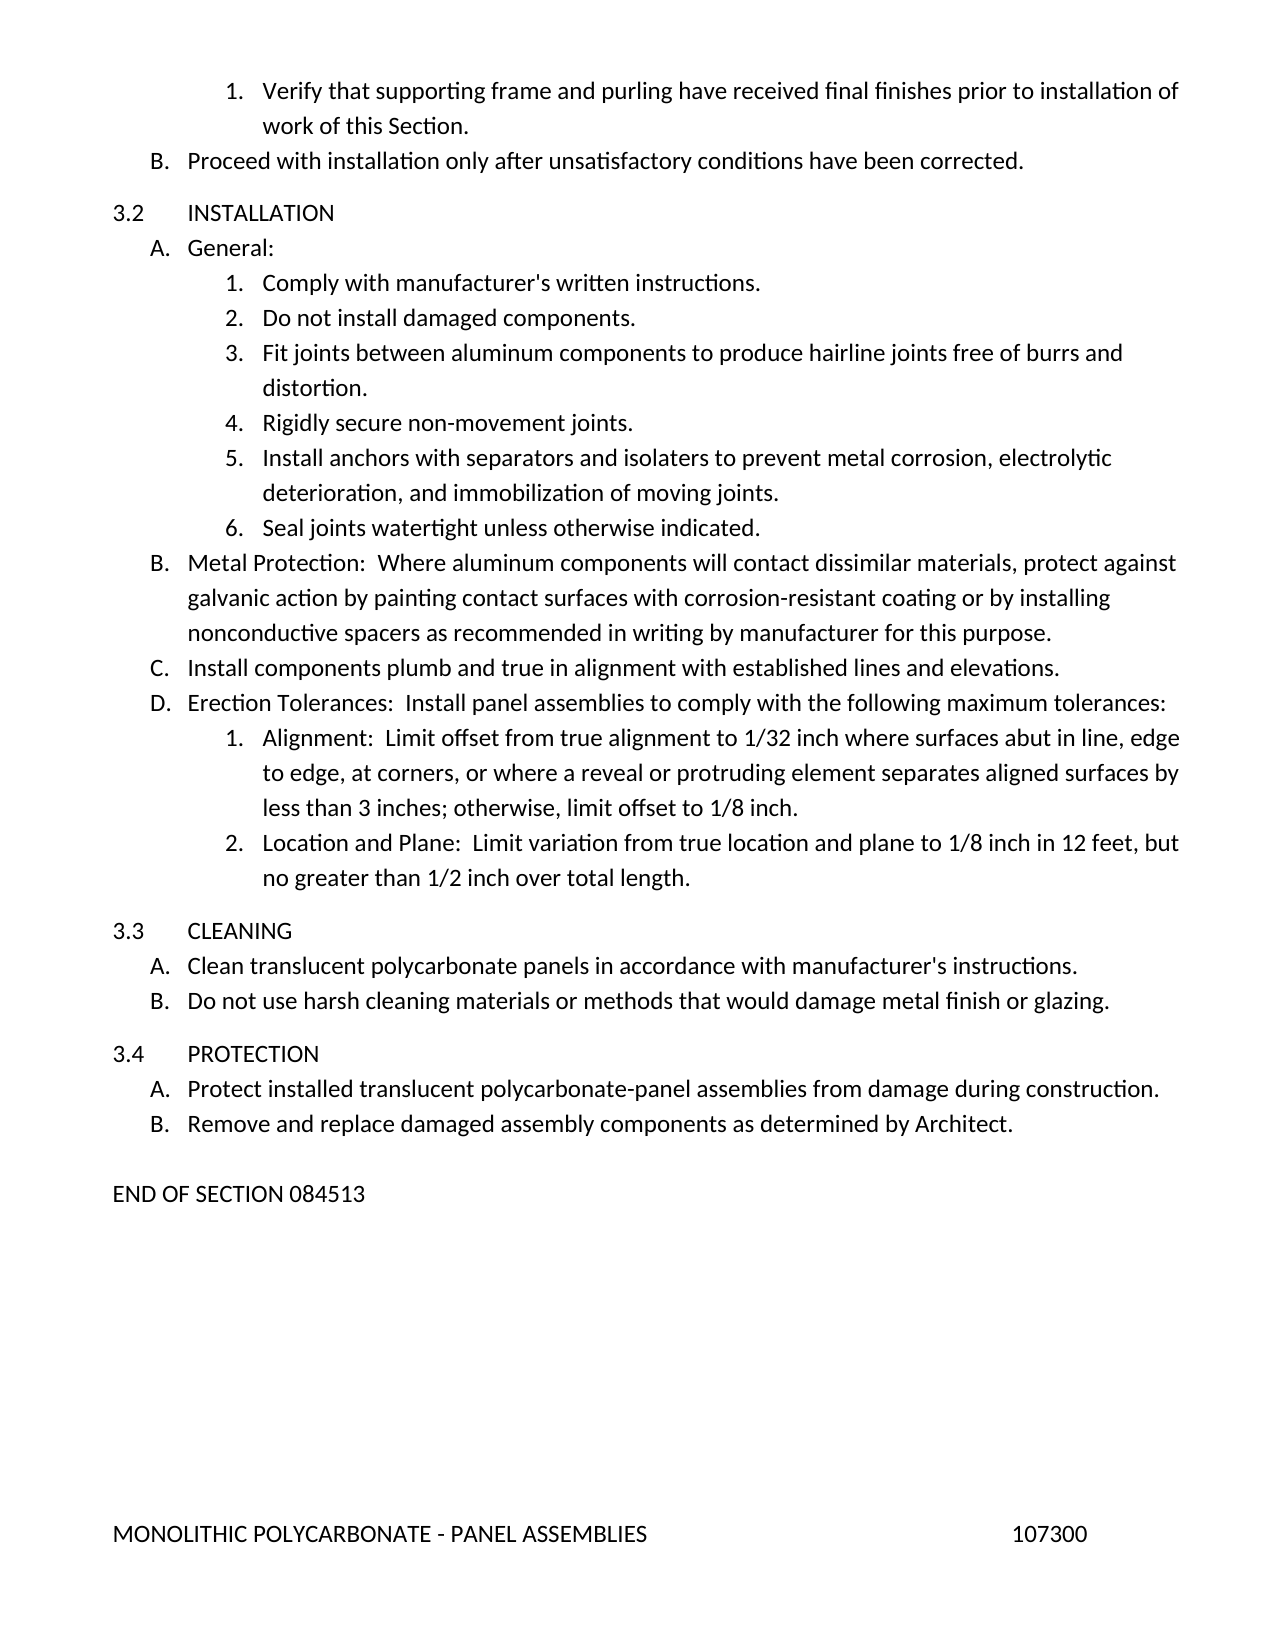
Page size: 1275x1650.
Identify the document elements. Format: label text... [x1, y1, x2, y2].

list Remove and replace damaged assembly components as determined by Architect. [150, 1108, 1200, 1138]
list Metal Protection: Where aluminum components will contact dissimilar materials, protect against galvanic action by painting contact surfaces with corrosion-resistant coating or by installing nonconductive spacers as recommended in writing by manufacturer for this purpose. [150, 548, 1200, 648]
text 3.2 INSTALLATION [112, 198, 1200, 228]
list Seal joints watertight unless otherwise indicated. [225, 513, 1200, 543]
text 3.4 PROTECTION [112, 1038, 1200, 1068]
list Do not install damaged components. [225, 303, 1200, 333]
list Do not use harsh cleaning materials or methods that would damage metal finish or glazing. [150, 985, 1200, 1016]
text 3.3 CLEANING [112, 915, 1200, 946]
list Fit joints between aluminum components to produce hairline joints free of burrs and distortion. [225, 338, 1200, 403]
list Protect installed translucent polycarbonate-panel assemblies from damage during construction. [150, 1073, 1200, 1103]
list Verify that supporting frame and purling have received final finishes prior to installation of work of this Section. [225, 75, 1200, 141]
list Erection Tolerances: Install panel assemblies to comply with the following maximum tolerances: [150, 688, 1200, 718]
list Location and Plane: Limit variation from true location and plane to 1/8 inch in 12 feet, but no greater than 1/2 inch over total length. [225, 828, 1200, 893]
text END OF SECTION 084513 [112, 1178, 1200, 1208]
list Comply with manufacturer's written instructions. [225, 268, 1200, 298]
list Proceed with installation only after unsatisfactory conditions have been corrected. [150, 145, 1200, 176]
list Install anchors with separators and isolaters to prevent metal corrosion, electrolytic deterioration, and immobilization of moving joints. [225, 443, 1200, 508]
list Rigidly secure non-movement joints. [225, 408, 1200, 438]
list Alignment: Limit offset from true alignment to 1/32 inch where surfaces abut in line, edge to edge, at corners, or where a reveal or protruding element separates aligned surfaces by less than 3 inches; otherwise, limit offset to 1/8 inch. [225, 723, 1200, 823]
list Clean translucent polycarbonate panels in accordance with manufacturer's instructions. [150, 950, 1200, 981]
list General: [150, 233, 1200, 263]
list Install components plumb and true in alignment with established lines and elevations. [150, 653, 1200, 683]
